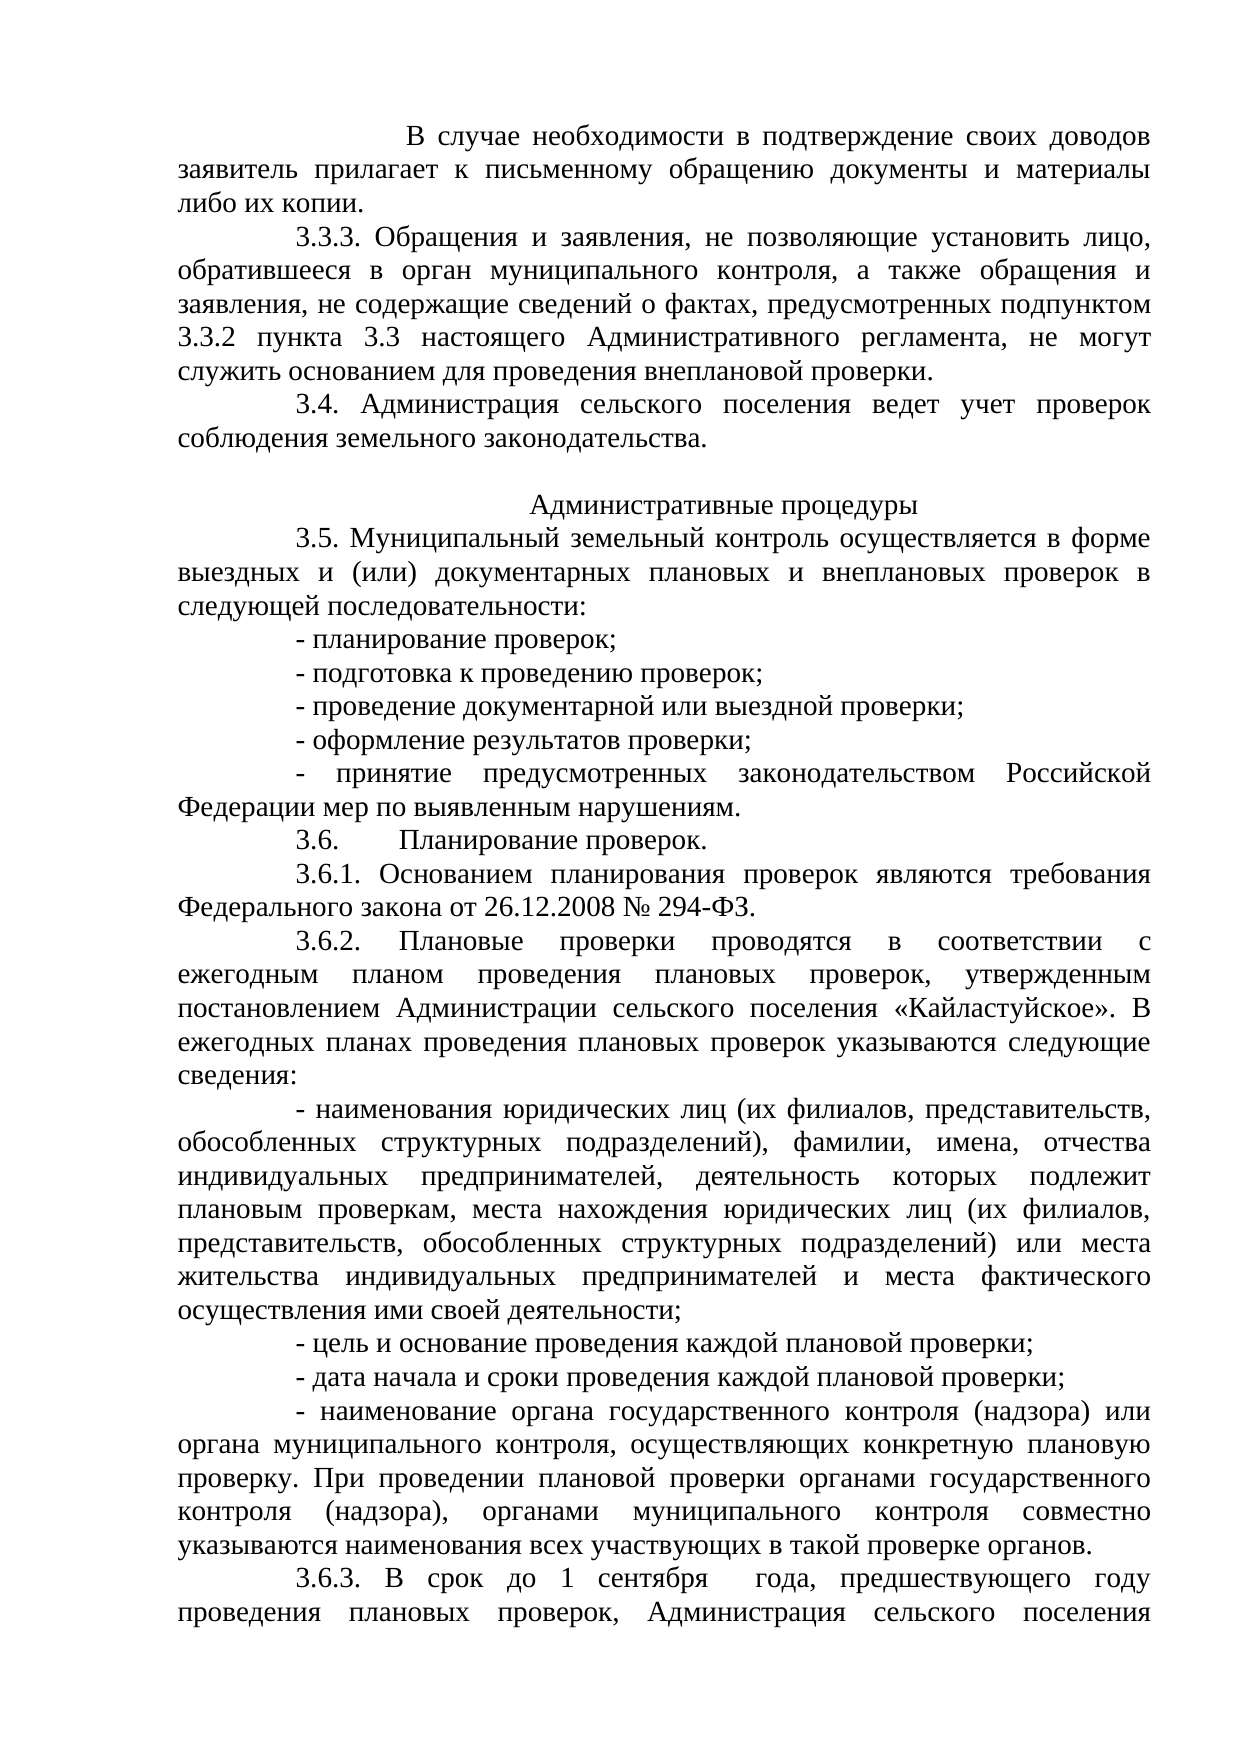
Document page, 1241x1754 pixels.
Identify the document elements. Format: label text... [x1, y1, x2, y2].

text 3.6.1. Основанием планирования проверок являются требования Федерального закона от 26.12.2008 № 294-ФЗ. [177, 856, 1152, 923]
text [177, 1560, 1152, 1627]
text - подготовка к проведению проверок; [177, 655, 1152, 688]
text 3.6. Планирование проверок. [177, 822, 1152, 856]
text - проведение документарной или выездной проверки; [177, 688, 1152, 722]
text 3.4. Администрация сельского поселения ведет учет проверок соблюдения земельного законодательства. [177, 386, 1152, 453]
text - дата начала и сроки проведения каждой плановой проверки; [177, 1359, 1152, 1393]
text - наименование органа государственного контроля (надзора) или органа муниципального контроля, осуществляющих конкретную плановую проверку. При проведении плановой проверки органами государственного контроля (надзора), органами муниципального контроля совместно указываются наименования всех участвующих в такой проверке органов. [177, 1393, 1152, 1560]
text В случае необходимости в подтверждение своих доводов заявитель прилагает к письменному обращению документы и материалы либо их копии. [177, 118, 1152, 219]
text 3.3.3. Обращения и заявления, не позволяющие установить лицо, обратившееся в орган муниципального контроля, а также обращения и заявления, не содержащие сведений о фактах, предусмотренных подпунктом 3.3.2 пункта 3.3 настоящего Административного регламента, не могут служить основанием для проведения внеплановой проверки. [177, 219, 1152, 386]
text Административные процедуры [177, 487, 1152, 521]
text - планирование проверок; [177, 621, 1152, 655]
text 3.5. Муниципальный земельный контроль осуществляется в форме выездных и (или) документарных плановых и внеплановых проверок в следующей последовательности: [177, 521, 1152, 621]
text - оформление результатов проверки; [177, 722, 1152, 755]
text - наименования юридических лиц (их филиалов, представительств, обособленных структурных подразделений), фамилии, имена, отчества индивидуальных предпринимателей, деятельность которых подлежит плановым проверкам, места нахождения юридических лиц (их филиалов, представительств, обособленных структурных подразделений) или места жительства индивидуальных предпринимателей и места фактического осуществления ими своей деятельности; [177, 1091, 1152, 1326]
text - цель и основание проведения каждой плановой проверки; [177, 1326, 1152, 1359]
text 3.6.2. Плановые проверки проводятся в соответствии с ежегодным планом проведения плановых проверок, утвержденным постановлением Администрации сельского поселения «Кайластуйское». В ежегодных планах проведения плановых проверок указываются следующие сведения: [177, 923, 1152, 1091]
text - принятие предусмотренных законодательством Российской Федерации мер по выявленным нарушениям. [177, 755, 1152, 822]
